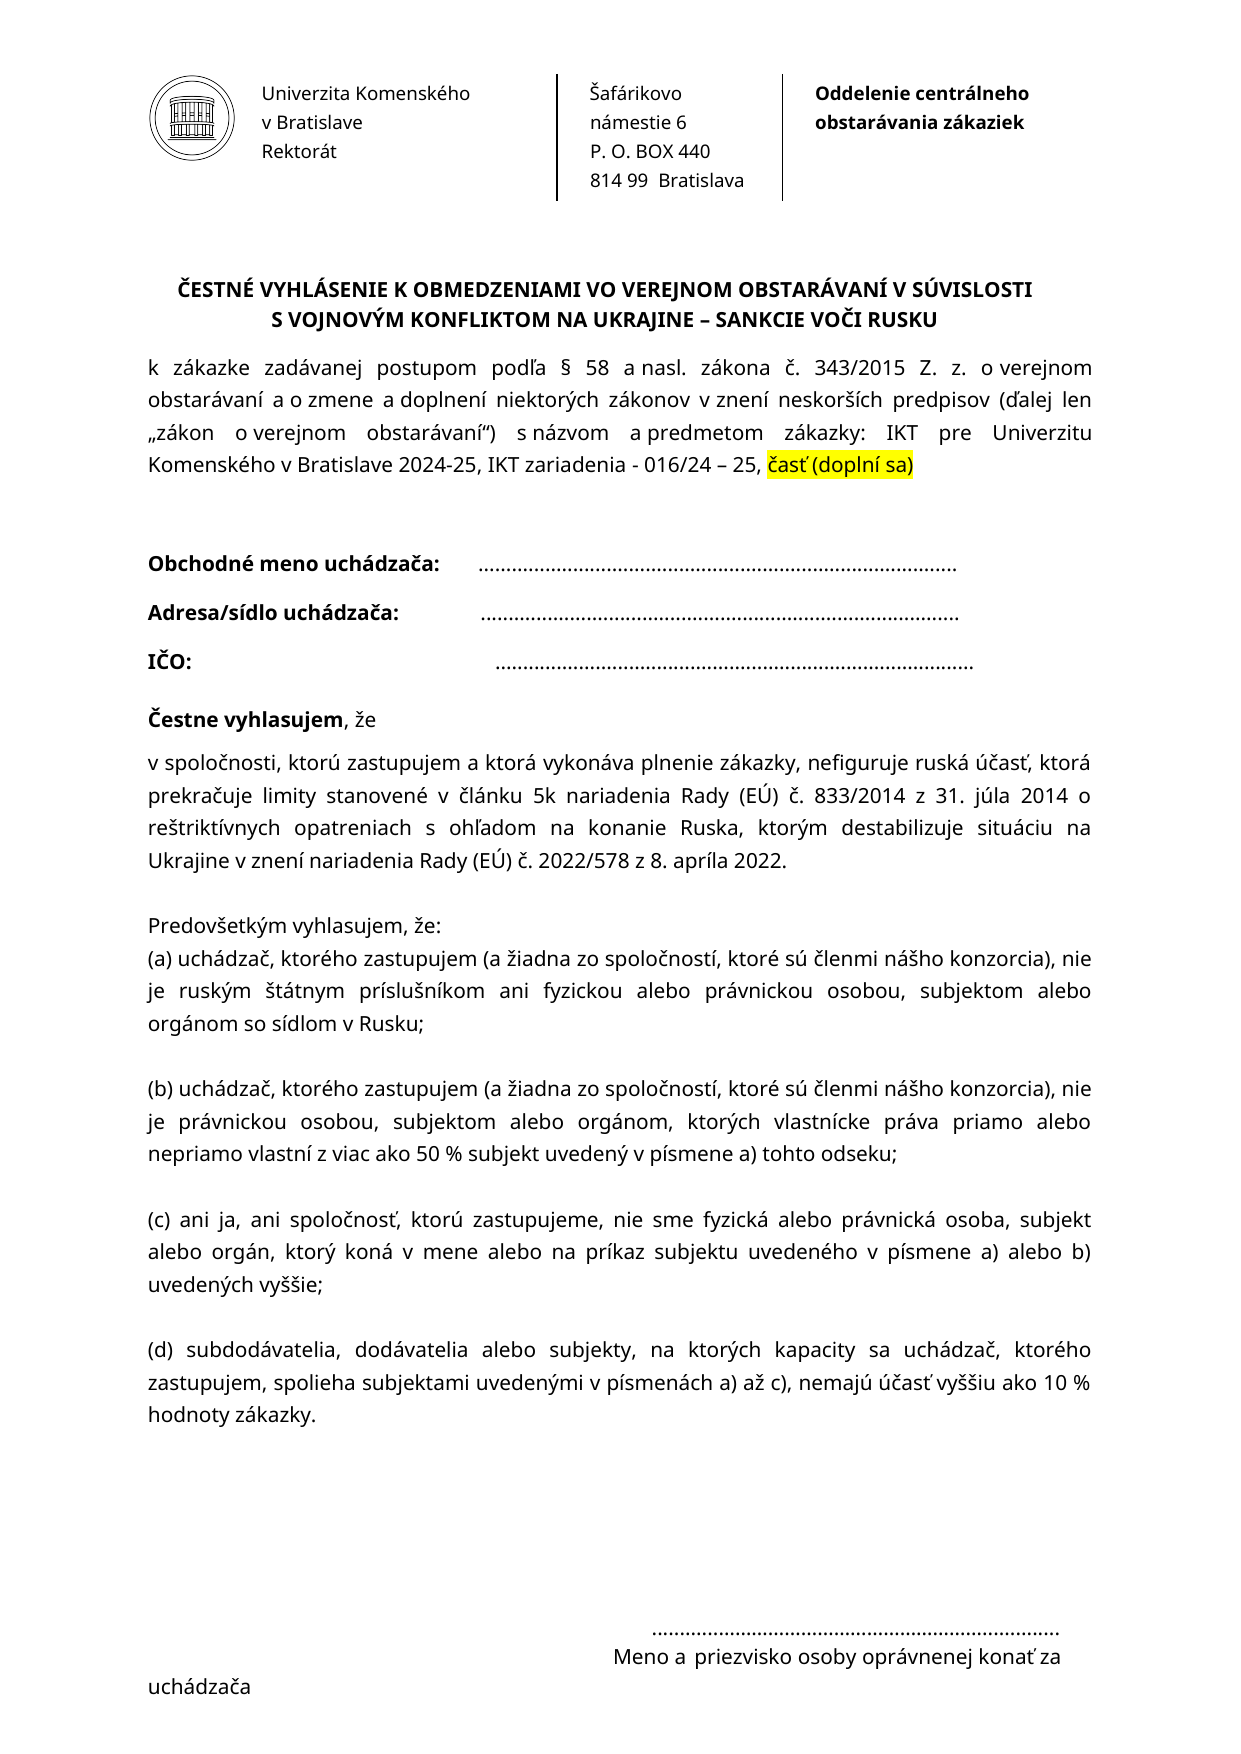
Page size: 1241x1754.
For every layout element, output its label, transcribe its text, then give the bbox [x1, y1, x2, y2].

text Adresa/sídlo uchádzača: ...................................................................................... [148, 598, 1061, 627]
text Čestne vyhlasujem, že [148, 705, 1093, 733]
text Obchodné meno uchádzača: ...................................................................................... [148, 549, 1061, 577]
text Meno a priezvisko osoby oprávnenej konať za uchádzača [148, 1642, 1061, 1701]
picture [147, 73, 237, 163]
text Čestné vyhlásenie K obmedzeniami vo verejnom obstarávaní v súvislosti s vojnovým konfliktom na ukrajine – sankcie voči Rusku [148, 275, 1061, 334]
text IČO: ...................................................................................... [148, 647, 1061, 676]
text (c) ani ja, ani spoločnosť, ktorú zastupujeme, nie sme fyzická alebo právnická osoba, subjekt alebo orgán, ktorý koná v mene alebo na príkaz subjektu uvedeného v písmene a) alebo b) uvedených vyššie; [148, 1205, 1093, 1298]
text v spoločnosti, ktorú zastupujem a ktorá vykonáva plnenie zákazky, nefiguruje ruská účasť, ktorá prekračuje limity stanovené v článku 5k nariadenia Rady (EÚ) č. 833/2014 z 31. júla 2014 o reštriktívnych opatreniach s ohľadom na konanie Ruska, ktorým destabilizuje situáciu na Ukrajine v znení nariadenia Rady (EÚ) č. 2022/578 z 8. apríla 2022. [148, 748, 1093, 874]
text Predovšetkým vyhlasujem, že: [148, 911, 1093, 940]
text (a) uchádzač, ktorého zastupujem (a žiadna zo spoločností, ktoré sú členmi nášho konzorcia), nie je ruským štátnym príslušníkom ani fyzickou alebo právnickou osobou, subjektom alebo orgánom so sídlom v Rusku; [148, 944, 1093, 1037]
text k zákazke zadávanej postupom podľa § 58 a nasl. zákona č. 343/2015 Z. z. o verejnom obstarávaní a o zmene a doplnení niektorých zákonov v znení neskorších predpisov (ďalej len „zákon o verejnom obstarávaní“) s názvom a predmetom zákazky: IKT pre Univerzitu Komenského v Bratislave 2024-25, IKT zariadenia - 016/24 – 25, časť (doplní sa) [148, 353, 1093, 479]
text (b) uchádzač, ktorého zastupujem (a žiadna zo spoločností, ktoré sú členmi nášho konzorcia), nie je právnickou osobou, subjektom alebo orgánom, ktorých vlastnícke práva priamo alebo nepriamo vlastní z viac ako 50 % subjekt uvedený v písmene a) tohto odseku; [148, 1074, 1093, 1168]
text ............………………………………………….............. [148, 1613, 1093, 1642]
text (d) subdodávatelia, dodávatelia alebo subjekty, na ktorých kapacity sa uchádzač, ktorého zastupujem, spolieha subjektami uvedenými v písmenách a) až c), nemajú účasť vyššiu ako 10 % hodnoty zákazky. [148, 1335, 1093, 1429]
